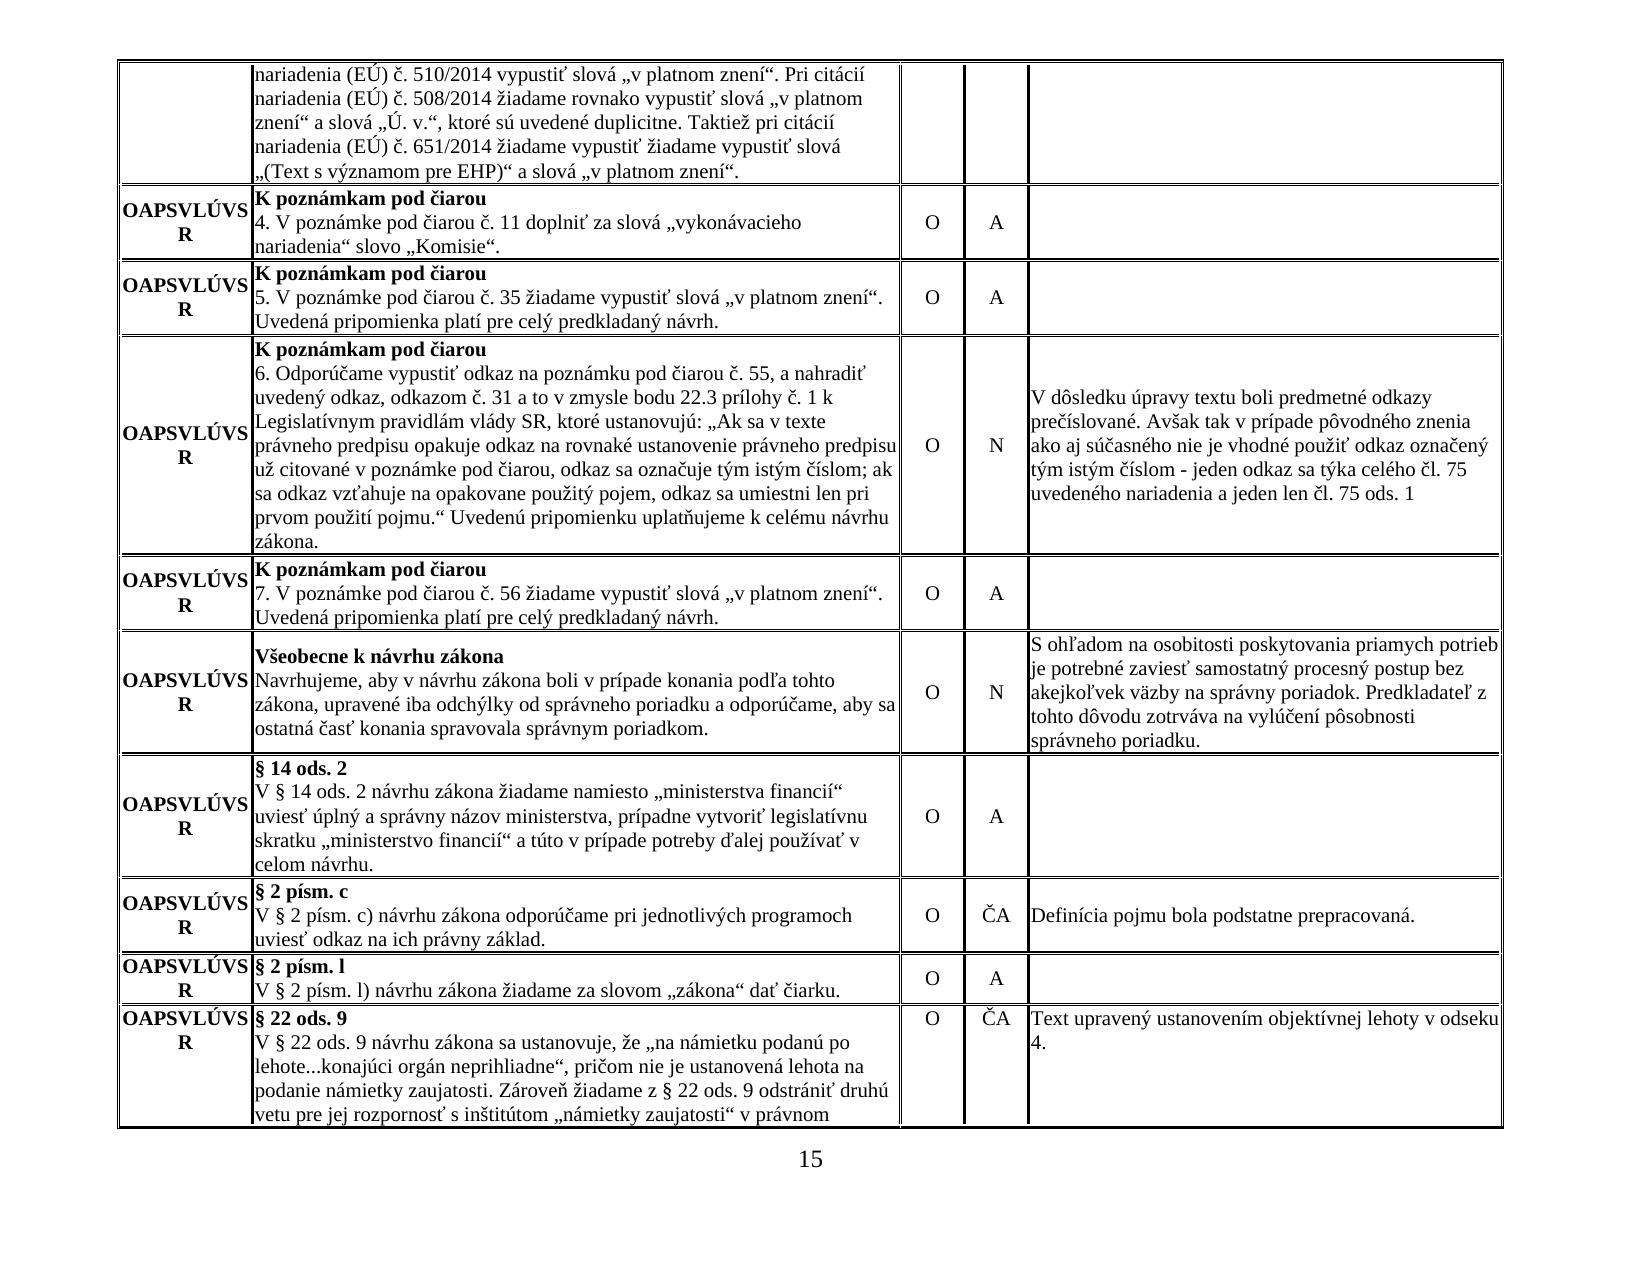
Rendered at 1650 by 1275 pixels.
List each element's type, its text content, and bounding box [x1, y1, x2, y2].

table_cell OAPSVLÚVSR [120, 334, 251, 553]
table_cell V dôsledku úpravy textu boli predmetné odkazy prečíslované. Avšak tak v prípade pôvodného znenia ako aj súčasného nie je vhodné použiť odkaz označený tým istým číslom - jeden odkaz sa týka celého čl. 75 uvedeného nariadenia a jeden len čl. 75 ods. 1 [1030, 334, 1501, 553]
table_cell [252, 1006, 901, 1126]
table_cell O [902, 955, 963, 1002]
table_cell OAPSVLÚVSR [120, 553, 251, 629]
table_cell OAPSVLÚVSR [120, 1003, 252, 1126]
table_cell O [902, 186, 963, 258]
table_cell O [902, 337, 963, 553]
table_cell [1030, 258, 1501, 333]
table_cell A [966, 756, 1027, 876]
table_cell N [966, 632, 1027, 752]
table_cell K poznámkam pod čiarou 7. V poznámke pod čiarou č. 56 žiadame vypustiť slová „v platnom znení“. Uvedená pripomienka platí pre celý predkladaný návrh. [254, 557, 899, 629]
table_cell A [964, 63, 1028, 183]
table_cell ČA [964, 1006, 1028, 1126]
table_cell K poznámkam pod čiarou 5. V poznámke pod čiarou č. 35 žiadame vypustiť slová „v platnom znení“. Uvedená pripomienka platí pre celý predkladaný návrh. [254, 262, 899, 333]
table_cell OAPSVLÚVSR [120, 951, 251, 1002]
table_cell O [902, 879, 963, 951]
table_cell O [901, 1006, 964, 1126]
table_cell [1030, 553, 1501, 629]
table_cell OAPSVLÚVSR [118, 629, 252, 752]
table_cell K poznámkam pod čiarou 6. Odporúčame vypustiť odkaz na poznámku pod čiarou č. 55, a nahradiť uvedený odkaz, odkazom č. 31 a to v zmysle bodu 22.3 prílohy č. 1 k Legislatívnym pravidlám vlády SR, ktoré ustanovujú: „Ak sa v texte právneho predpisu opakuje odkaz na rovnaké ustanovenie právneho predpisu už citované v poznámke pod čiarou, odkaz sa označuje tým istým číslom; ak sa odkaz vzťahuje na opakovane použitý pojem, odkaz sa umiestni len pri prvom použití pojmu.“ Uvedenú pripomienku uplatňujeme k celému návrhu zákona. [254, 337, 899, 553]
table_cell K poznámkam pod čiarou 4. V poznámke pod čiarou č. 11 doplniť za slová „vykonávacieho nariadenia“ slovo „Komisie“. [254, 186, 899, 258]
table_cell O [901, 63, 964, 183]
table_cell S ohľadom na osobitosti poskytovania priamych potrieb je potrebné zaviesť samostatný procesný postup bez akejkoľvek väzby na správny poriadok. Predkladateľ z tohto dôvodu zotrváva na vylúčení pôsobnosti správneho poriadku. [1028, 629, 1502, 752]
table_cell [1028, 1003, 1501, 1126]
table_cell § 2 písm. l V § 2 písm. l) návrhu zákona žiadame za slovom „zákona“ dať čiarku. [254, 955, 899, 1002]
table_cell OAPSVLÚVSR [118, 183, 252, 258]
table_cell O [902, 557, 963, 629]
table_cell [1030, 752, 1501, 876]
table_cell [1028, 63, 1501, 183]
table_cell O [902, 756, 963, 876]
table_cell OAPSVLÚVSR [118, 876, 252, 951]
table_cell OAPSVLÚVSR [120, 63, 252, 183]
table_cell A [966, 955, 1027, 1002]
table_cell N [966, 337, 1027, 553]
table_cell OAPSVLÚVSR [120, 752, 251, 876]
table_cell A [966, 557, 1027, 629]
table_cell Definícia pojmu bola podstatne prepracovaná. [1028, 876, 1502, 951]
table_cell OAPSVLÚVSR [120, 258, 251, 333]
table_cell O [902, 632, 963, 752]
table_cell Všeobecne k návrhu zákona Navrhujeme, aby v návrhu zákona boli v prípade konania podľa tohto zákona, upravené iba odchýlky od správneho poriadku a odporúčame, aby sa ostatná časť konania spravovala správnym poriadkom. [254, 632, 899, 752]
table_cell O [902, 262, 963, 333]
table_cell § 14 ods. 2 V § 14 ods. 2 návrhu zákona žiadame namiesto „ministerstva financií“ uviesť úplný a správny názov ministerstva, prípadne vytvoriť legislatívnu skratku „ministerstvo financií“ a túto v prípade potreby ďalej používať v celom návrhu. [254, 756, 899, 876]
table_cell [252, 63, 901, 183]
table_cell A [966, 262, 1027, 333]
table_cell A [966, 186, 1027, 258]
table_cell [1028, 183, 1502, 258]
table_cell [1030, 951, 1501, 1002]
table_cell ČA [966, 879, 1027, 951]
table_cell § 2 písm. c V § 2 písm. c) návrhu zákona odporúčame pri jednotlivých programoch uviesť odkaz na ich právny základ. [254, 879, 899, 951]
